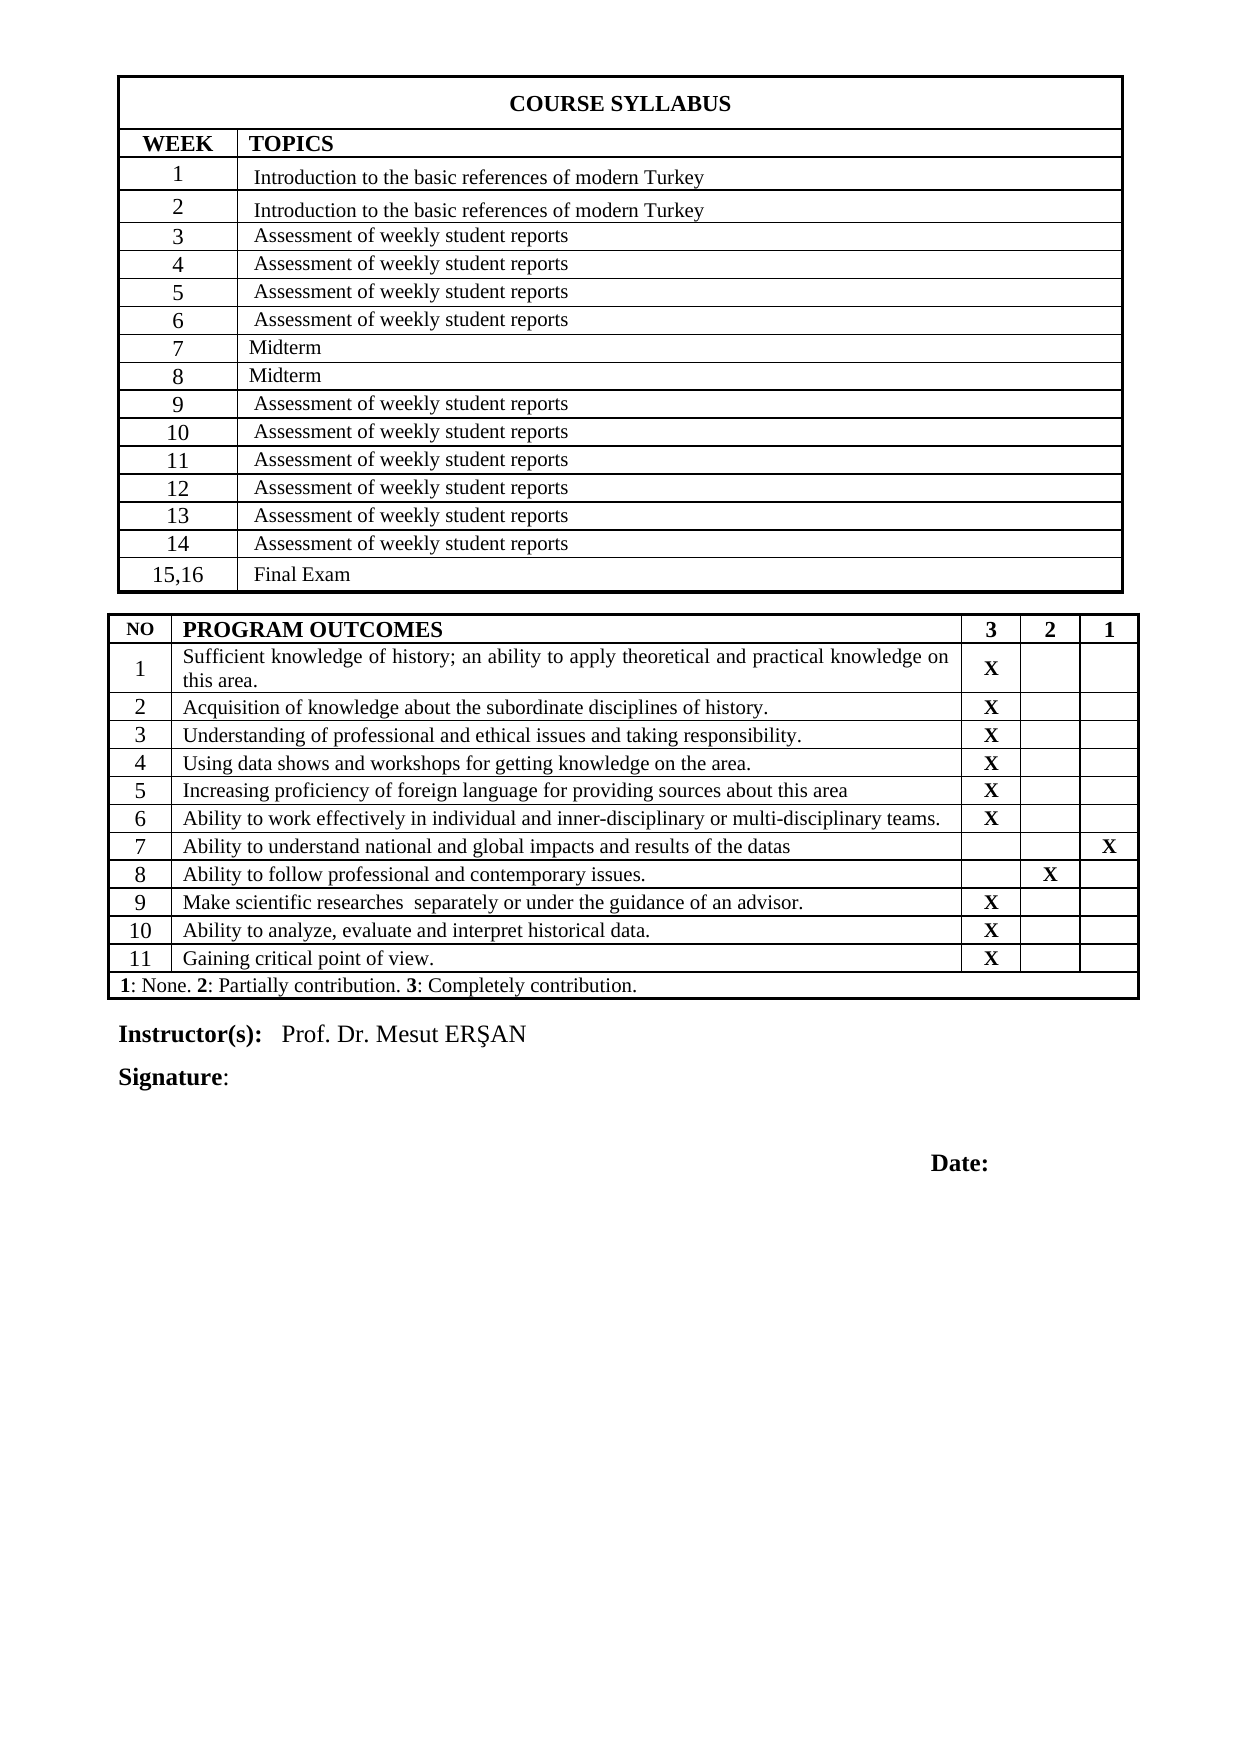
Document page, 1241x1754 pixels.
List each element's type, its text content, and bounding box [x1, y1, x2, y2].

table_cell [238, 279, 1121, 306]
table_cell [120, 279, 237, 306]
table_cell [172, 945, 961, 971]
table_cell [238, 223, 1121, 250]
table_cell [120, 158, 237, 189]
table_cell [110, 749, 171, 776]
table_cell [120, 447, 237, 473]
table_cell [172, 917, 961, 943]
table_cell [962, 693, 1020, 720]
text Instructor(s): Prof. Dr. Mesut ERŞAN [118, 1019, 1122, 1048]
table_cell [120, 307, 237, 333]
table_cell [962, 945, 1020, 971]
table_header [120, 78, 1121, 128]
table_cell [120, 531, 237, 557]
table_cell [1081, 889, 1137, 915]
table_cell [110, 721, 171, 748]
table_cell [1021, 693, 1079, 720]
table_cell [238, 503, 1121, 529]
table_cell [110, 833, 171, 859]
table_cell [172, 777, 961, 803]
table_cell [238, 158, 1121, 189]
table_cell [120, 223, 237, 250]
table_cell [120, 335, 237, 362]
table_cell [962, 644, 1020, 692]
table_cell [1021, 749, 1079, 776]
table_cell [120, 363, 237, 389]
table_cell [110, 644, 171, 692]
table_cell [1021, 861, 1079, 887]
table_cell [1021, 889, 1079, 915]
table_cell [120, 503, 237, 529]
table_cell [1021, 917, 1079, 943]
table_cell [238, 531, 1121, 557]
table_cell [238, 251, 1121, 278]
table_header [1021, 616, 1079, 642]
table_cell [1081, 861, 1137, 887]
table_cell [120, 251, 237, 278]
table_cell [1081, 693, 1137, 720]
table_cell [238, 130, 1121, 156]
text Signature: Date: [118, 1062, 1122, 1177]
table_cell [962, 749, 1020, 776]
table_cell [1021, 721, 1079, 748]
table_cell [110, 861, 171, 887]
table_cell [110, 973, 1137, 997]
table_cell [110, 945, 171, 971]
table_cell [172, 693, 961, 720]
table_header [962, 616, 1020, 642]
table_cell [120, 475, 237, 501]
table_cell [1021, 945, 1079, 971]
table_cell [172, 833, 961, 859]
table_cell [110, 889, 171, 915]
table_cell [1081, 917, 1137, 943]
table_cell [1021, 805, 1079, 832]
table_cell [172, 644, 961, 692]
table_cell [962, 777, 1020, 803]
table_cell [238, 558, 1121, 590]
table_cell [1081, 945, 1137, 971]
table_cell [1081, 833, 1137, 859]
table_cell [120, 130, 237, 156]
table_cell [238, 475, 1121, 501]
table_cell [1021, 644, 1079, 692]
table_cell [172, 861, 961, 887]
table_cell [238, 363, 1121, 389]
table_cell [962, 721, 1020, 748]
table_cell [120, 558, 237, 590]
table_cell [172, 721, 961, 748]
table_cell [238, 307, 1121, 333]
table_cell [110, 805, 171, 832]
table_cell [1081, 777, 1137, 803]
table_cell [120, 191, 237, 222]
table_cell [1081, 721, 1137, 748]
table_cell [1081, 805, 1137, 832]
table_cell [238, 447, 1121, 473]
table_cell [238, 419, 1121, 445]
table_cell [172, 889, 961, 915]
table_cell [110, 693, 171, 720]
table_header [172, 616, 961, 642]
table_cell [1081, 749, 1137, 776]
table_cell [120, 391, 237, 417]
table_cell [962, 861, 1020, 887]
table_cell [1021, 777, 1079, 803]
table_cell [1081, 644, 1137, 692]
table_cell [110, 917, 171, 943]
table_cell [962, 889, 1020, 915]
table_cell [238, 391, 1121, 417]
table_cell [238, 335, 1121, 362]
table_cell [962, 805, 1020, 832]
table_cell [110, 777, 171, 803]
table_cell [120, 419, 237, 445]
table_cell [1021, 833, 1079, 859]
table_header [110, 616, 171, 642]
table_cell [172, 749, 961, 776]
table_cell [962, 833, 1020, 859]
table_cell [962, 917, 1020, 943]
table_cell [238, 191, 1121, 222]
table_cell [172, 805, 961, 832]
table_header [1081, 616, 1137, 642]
